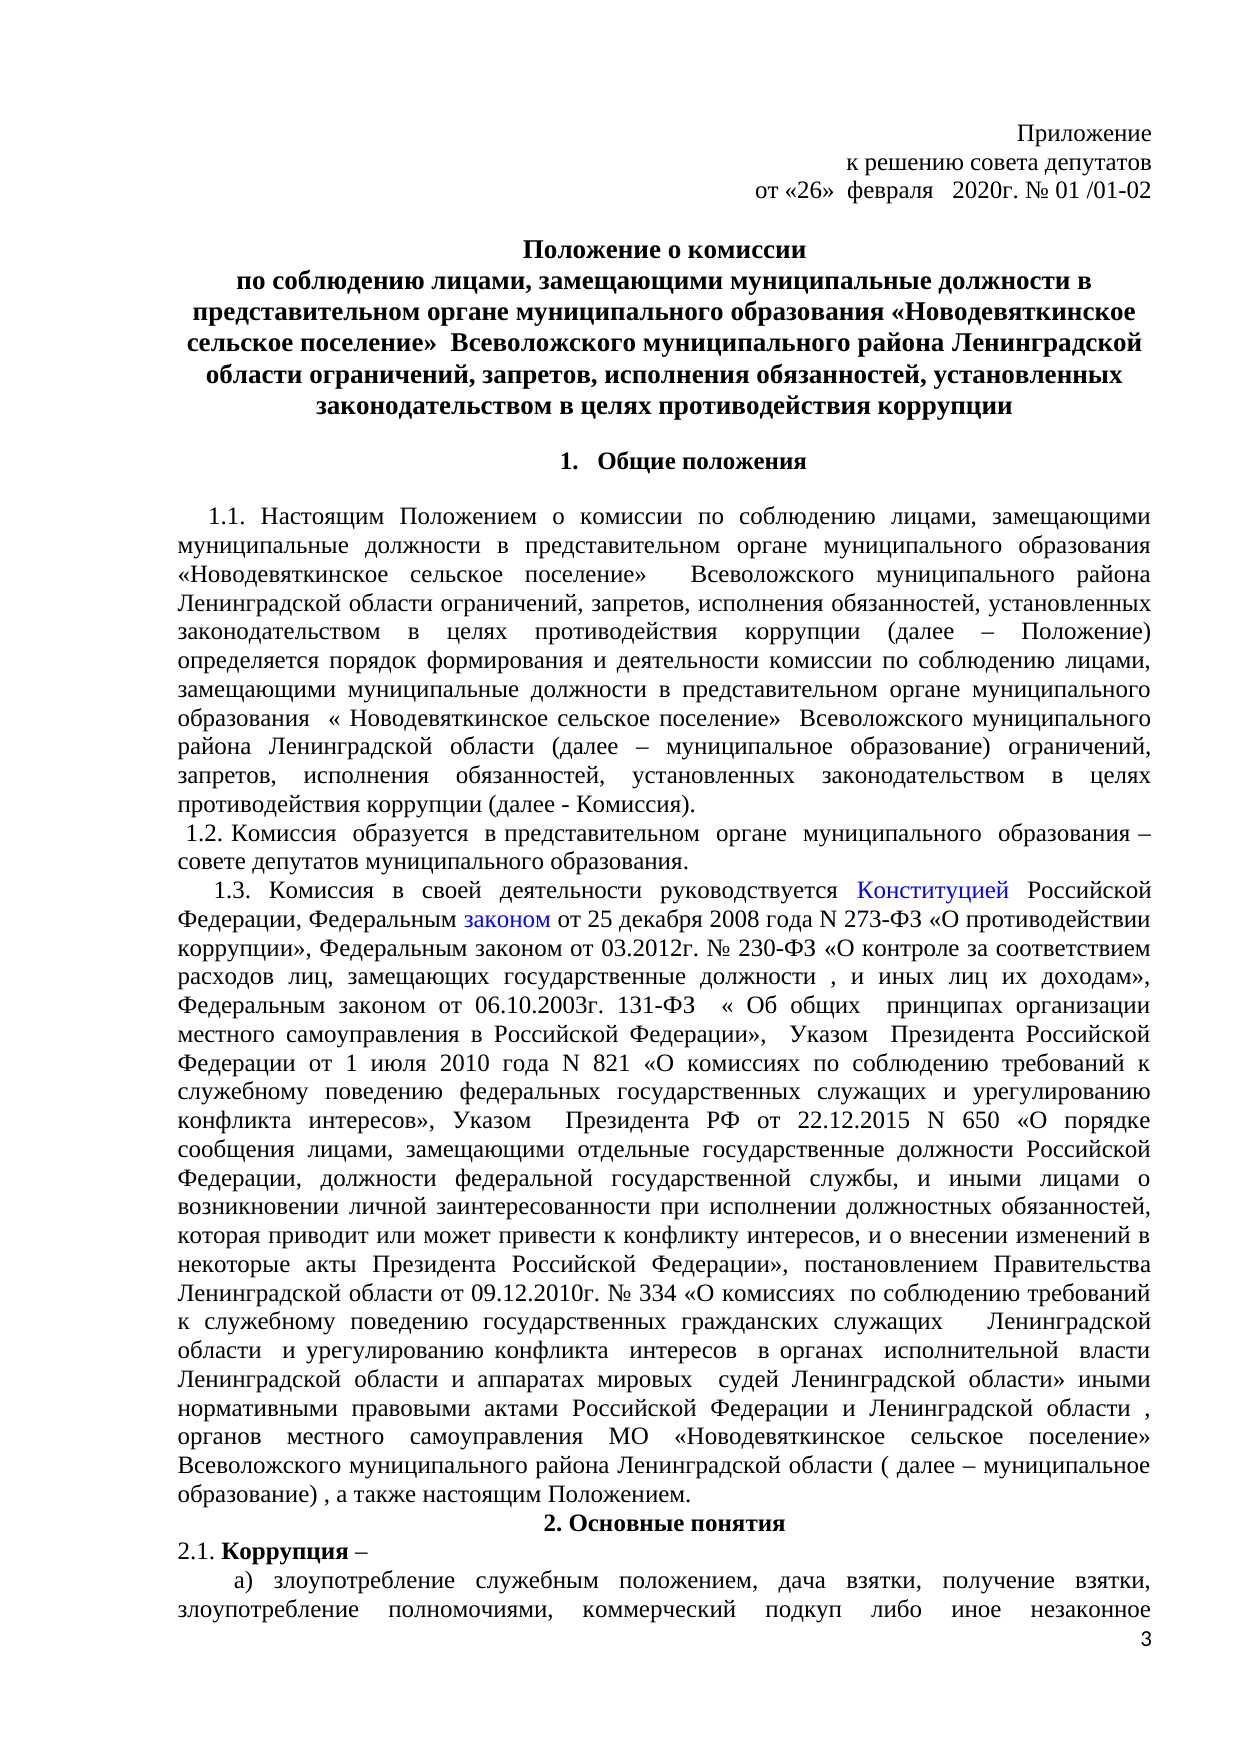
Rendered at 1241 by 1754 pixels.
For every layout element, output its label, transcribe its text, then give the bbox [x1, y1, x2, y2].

text Приложение [177, 118, 1152, 147]
text 1.2. Комиссия образуется в представительном органе муниципального образования – совете депутатов муниципального образования. [177, 818, 1152, 875]
text 1.1. Настоящим Положением о комиссии по соблюдению лицами, замещающими муниципальные должности в представительном органе муниципального образования «Новодевяткинское сельское поселение» Всеволожского муниципального района Ленинградской области ограничений, запретов, исполнения обязанностей, установленных законодательством в целях противодействия коррупции (далее – Положение) определяется порядок формирования и деятельности комиссии по соблюдению лицами, замещающими муниципальные должности в представительном органе муниципального образования « Новодевяткинское сельское поселение» Всеволожского муниципального района Ленинградской области (далее – муниципальное образование) ограничений, запретов, исполнения обязанностей, установленных законодательством в целях противодействия коррупции (далее - Комиссия). [177, 501, 1152, 818]
list Общие положения [215, 446, 1152, 475]
text Положение о комиссии [177, 233, 1152, 264]
text по соблюдению лицами, замещающими муниципальные должности в представительном органе муниципального образования «Новодевяткинское сельское поселение» Всеволожского муниципального района Ленинградской области ограничений, запретов, исполнения обязанностей, установленных законодательством в целях противодействия коррупции [177, 264, 1152, 420]
text 2.1. Коррупция – [177, 1536, 1152, 1565]
text 1.3. Комиссия в своей деятельности руководствуется Конституцией Российской Федерации, Федеральным законом от 25 декабря 2008 года N 273-ФЗ «О противодействии коррупции», Федеральным законом от 03.2012г. № 230-ФЗ «О контроле за соответствием расходов лиц, замещающих государственные должности , и иных лиц их доходам», Федеральным законом от 06.10.2003г. 131-ФЗ « Об общих принципах организации местного самоуправления в Российской Федерации», Указом Президента Российской Федерации от 1 июля 2010 года N 821 «О комиссиях по соблюдению требований к служебному поведению федеральных государственных служащих и урегулированию конфликта интересов», Указом Президента РФ от 22.12.2015 N 650 «О порядке сообщения лицами, замещающими отдельные государственные должности Российской Федерации, должности федеральной государственной службы, и иными лицами о возникновении личной заинтересованности при исполнении должностных обязанностей, которая приводит или может привести к конфликту интересов, и о внесении изменений в некоторые акты Президента Российской Федерации», постановлением Правительства Ленинградской области от 09.12.2010г. № 334 «О комиссиях по соблюдению требований к служебному поведению государственных гражданских служащих Ленинградской области и урегулированию конфликта интересов в органах исполнительной власти Ленинградской области и аппаратах мировых судей Ленинградской области» иными нормативными правовыми актами Российской Федерации и Ленинградской области , органов местного самоуправления МО «Новодевяткинское сельское поселение» Всеволожского муниципального района Ленинградской области ( далее – муниципальное образование) , а также настоящим Положением. [177, 875, 1152, 1508]
text к решению совета депутатов [177, 147, 1152, 176]
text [177, 1565, 1152, 1623]
text от «26» февраля 2020г. № 01 /01-02 [177, 176, 1152, 204]
text 2. Основные понятия [177, 1508, 1152, 1536]
